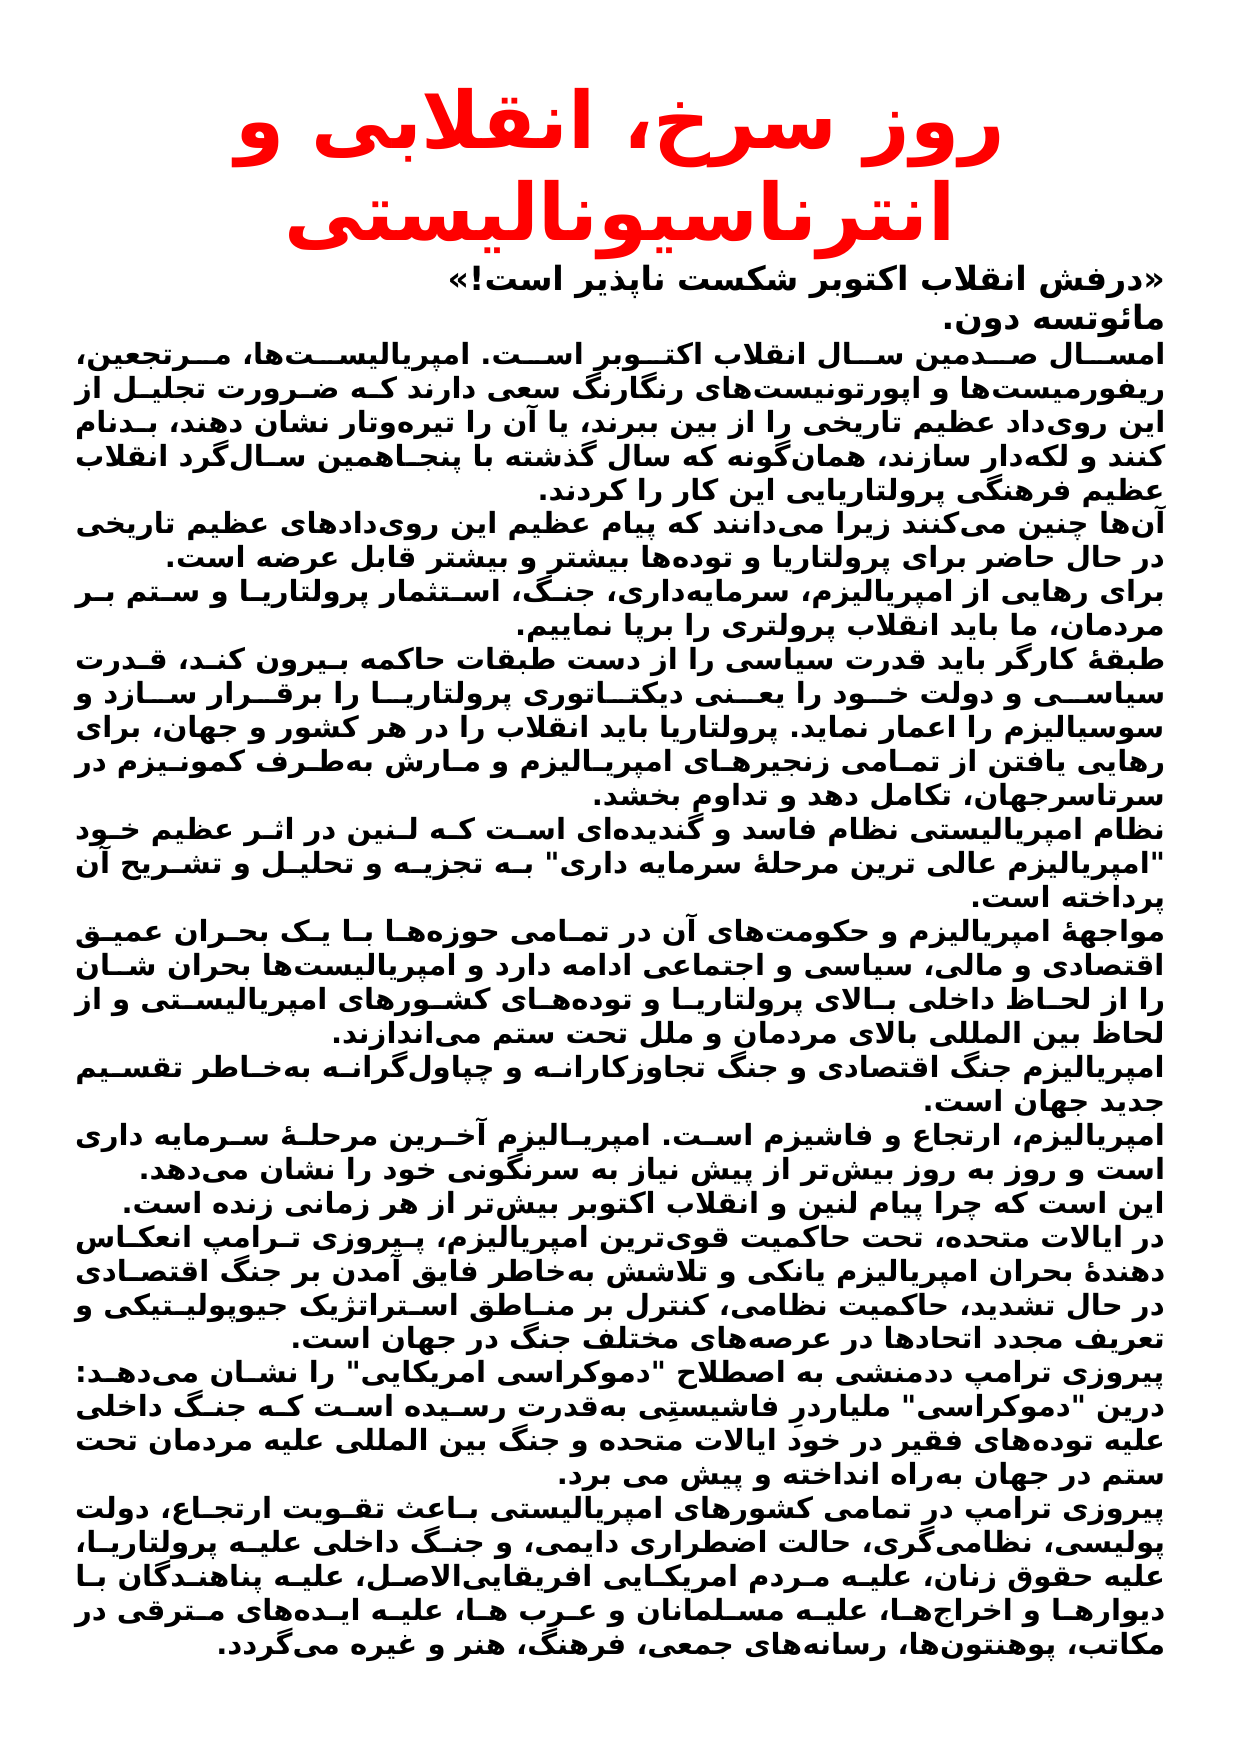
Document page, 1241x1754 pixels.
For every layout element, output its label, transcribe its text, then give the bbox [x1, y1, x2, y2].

text نظام امپریالیستی نظام فاسد و گندیده‌ای است که لنین در اثر عظیم خود "امپریالیزم عالی ترین مرحلۀ سرمایه داری" به تجزیه و تحلیل و تشریح آن پرداخته است. [75, 812, 1165, 914]
text مائوتسه دون. [75, 298, 1165, 337]
text روز سرخ، انقلابی و انترناسیونالیستی [75, 75, 1165, 259]
text امسال صدمین سال انقلاب اکتوبر است. امپریالیست‌ها، مرتجعین، ریفورمیست‌ها و اپورتونیست‌های رنگارنگ سعی دارند که ضرورت تجلیل از این روی‌داد عظیم تاریخی را از بین ببرند، یا آن را تیره‌وتار نشان دهند، بدنام کنند و لکه‌دار سازند، همان‌گونه که سال گذشته با پنجاهمین سال‌گرد انقلاب عظیم فرهنگی پرولتاریایی این کار را کردند. [75, 337, 1165, 507]
text مواجهۀ امپریالیزم و حکومت‌های آن در تمامی حوزه‌ها با یک بحران عمیق اقتصادی و مالی، سیاسی و اجتماعی ادامه دارد و امپریالیست‌ها بحران شان را از لحاظ داخلی بالای پرولتاریا و توده‌های کشورهای امپریالیستی و از لحاظ بین المللی بالای مردمان و ملل تحت ستم می‌اندازند. [75, 914, 1165, 1050]
text در ایالات متحده، تحت حاکمیت قوی‌ترین امپریالیزم، پیروزی ترامپ انعکاس دهندۀ بحران امپریالیزم یانکی و تلاشش به‌خاطر فایق آمدن بر جنگ اقتصادی در حال تشدید، حاکمیت نظامی، کنترل بر مناطق استراتژیک جیوپولیتیکی و تعریف مجدد اتحادها در عرصه‌های مختلف جنگ در جهان است. [75, 1220, 1165, 1356]
text برای رهایی از امپریالیزم، سرمایه‌داری، جنگ، استثمار پرولتاریا و ستم بر مردمان، ما باید انقلاب پرولتری را برپا نماییم. [75, 575, 1165, 643]
text پیروزی ترامپ ددمنشی به اصطلاح "دموکراسی امریکایی" را نشان می‌دهد: درین "دموکراسی" ملیاردرِ فاشیستِی به‌قدرت رسیده است که جنگ داخلی علیه توده‌های فقیر در خود ایالات متحده و جنگ بین المللی علیه مردمان تحت ستم در جهان به‌راه انداخته و پیش می برد. [75, 1356, 1165, 1492]
text آن‌ها چنین می‌کنند زیرا می‌دانند که پیام عظیم این روی‌دادهای عظیم تاریخی در حال حاضر برای پرولتاریا و توده‌ها بیشتر و بیشتر قابل عرضه است. [75, 507, 1165, 575]
text پیروزی ترامپ در تمامی کشورهای امپریالیستی باعث تقویت ارتجاع، دولت پولیسی، نظامی‌گری، حالت اضطراری دایمی، و جنگ داخلی علیه پرولتاریا، علیه حقوق زنان، علیه مردم امریکایی افریقایی‌الاصل، علیه پناهندگان با دیوارها و اخراج‌ها، علیه مسلمانان و عرب ها، علیه ایده‌های مترقی در مکاتب، پوهنتون‌ها، رسانه‌‌های جمعی، فرهنگ، هنر و غیره می‌گردد. [75, 1492, 1165, 1661]
text طبقۀ کارگر باید قدرت سیاسی را از دست طبقات حاکمه بیرون کند، قدرت سیاسی و دولت خود را یعنی دیکتاتوری پرولتاریا را برقرار سازد و سوسیالیزم را اعمار نماید. پرولتاریا باید انقلاب را در هر کشور و جهان، برای رهایی یافتن از تمامی زنجیرهای امپریالیزم و مارش به‌طرف کمونیزم در سرتاسرجهان، تکامل دهد و تداوم بخشد. [75, 643, 1165, 812]
text امپریالیزم جنگ اقتصادی و جنگ تجاوزکارانه و چپاول‌گرانه به‌خاطر تقسیم جدید جهان است. [75, 1050, 1165, 1118]
text امپریالیزم، ارتجاع و فاشیزم است. امپریالیزم آخرین مرحلۀ سرمایه داری است و روز به روز بیش‌تر از پیش نیاز به سرنگونی خود را نشان می‌دهد. [75, 1118, 1165, 1186]
text این است که چرا پیام لنین و انقلاب اکتوبر بیش‌تر از هر زمانی زنده است. [75, 1186, 1165, 1220]
text «درفش انقلاب اکتوبر شکست ناپذیر است!» [75, 259, 1165, 298]
